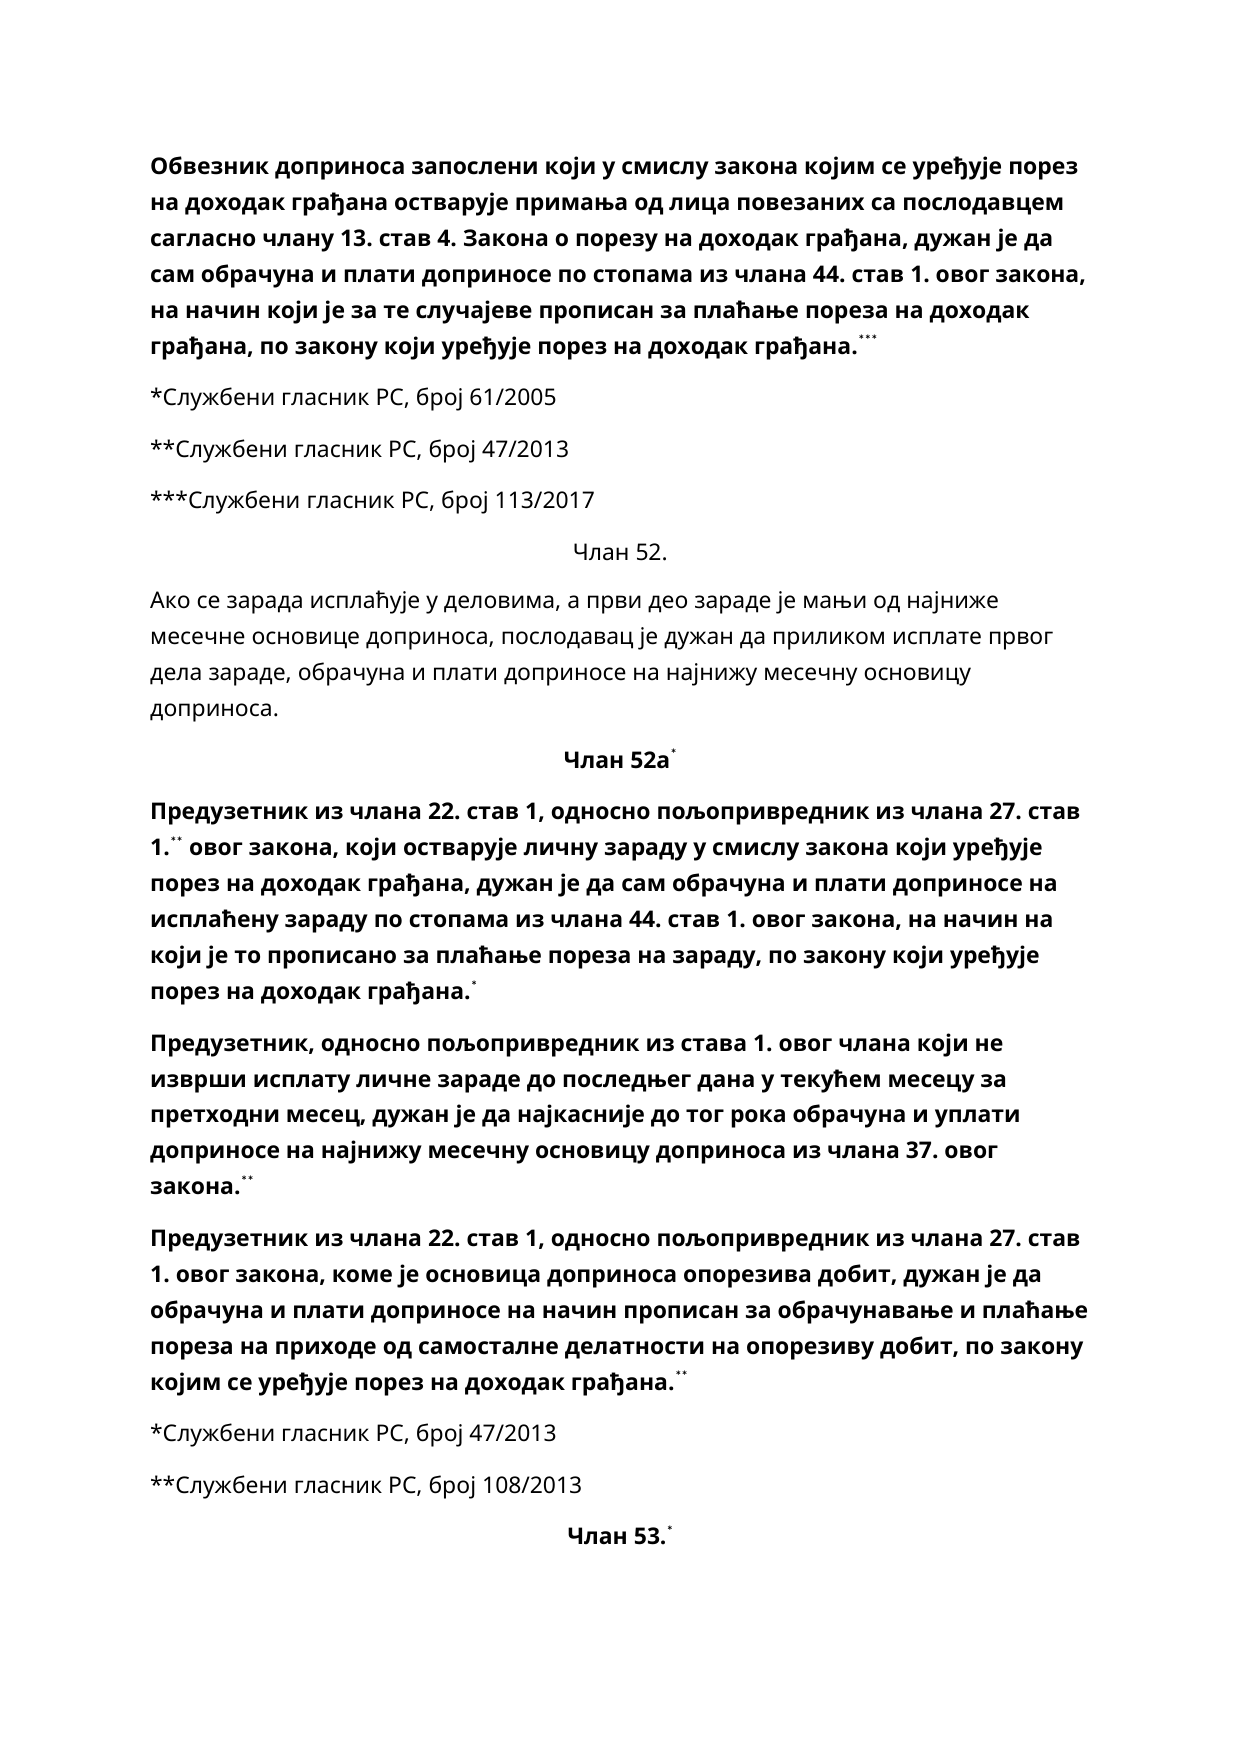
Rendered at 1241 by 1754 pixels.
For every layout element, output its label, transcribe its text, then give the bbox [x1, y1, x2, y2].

text ***Службени гласник РС, број 113/2017 [150, 484, 1090, 516]
text **Службени гласник РС, број 47/2013 [150, 433, 1090, 464]
text **Службени гласник РС, број 108/2013 [150, 1469, 1090, 1500]
text Предузетник, односно пољопривредник из става 1. овог члана који не изврши исплату личне зараде до последњег дана у текућем месецу за претходни месец, дужан је да најкасније до тог рока обрачуна и уплати доприносе на најнижу месечну основицу доприноса из члана 37. овог закона.** [150, 1027, 1090, 1202]
text Члан 52. [150, 536, 1090, 567]
text Обвезник доприноса запослени који у смислу закона којим се уређује порез на доходак грађана остварује примања од лица повезаних са послодавцем сагласно члану 13. став 4. Закона о порезу на доходак грађана, дужан је да сам обрачуна и плати доприносе по стопама из члана 44. став 1. овог закона, на начин који је за те случајеве прописан за плаћање пореза на доходак грађана, по закону који уређује порез на доходак грађана.*** [150, 150, 1090, 361]
text *Службени гласник РС, број 47/2013 [150, 1417, 1090, 1448]
text Предузетник из члана 22. став 1, односно пољопривредник из члана 27. став 1. овог закона, коме је основица доприноса опорезива добит, дужан је да обрачуна и плати доприносе на начин прописан за обрачунавање и плаћање пореза на приходе од самосталне делатности на опорезиву добит, по закону којим се уређује порез на доходак грађана.** [150, 1222, 1090, 1397]
text Ако се зарада исплаћује у деловима, а први део зараде је мањи од најниже месечне основице доприноса, послодавац је дужан да приликом исплате првог дела зараде, обрачуна и плати доприносе на најнижу месечну основицу доприноса. [150, 584, 1090, 723]
text *Службени гласник РС, број 61/2005 [150, 381, 1090, 412]
text Члан 53.* [150, 1520, 1090, 1552]
text Члан 52а* [150, 744, 1090, 775]
text Предузетник из члана 22. став 1, односно пољопривредник из члана 27. став 1.** овог закона, који остварује личну зараду у смислу закона који уређује порез на доходак грађана, дужан је да сам обрачуна и плати доприносе на исплаћену зараду по стопама из члана 44. став 1. овог закона, на начин на који је то прописано за плаћање пореза на зараду, по закону који уређује порез на доходак грађана.* [150, 795, 1090, 1006]
